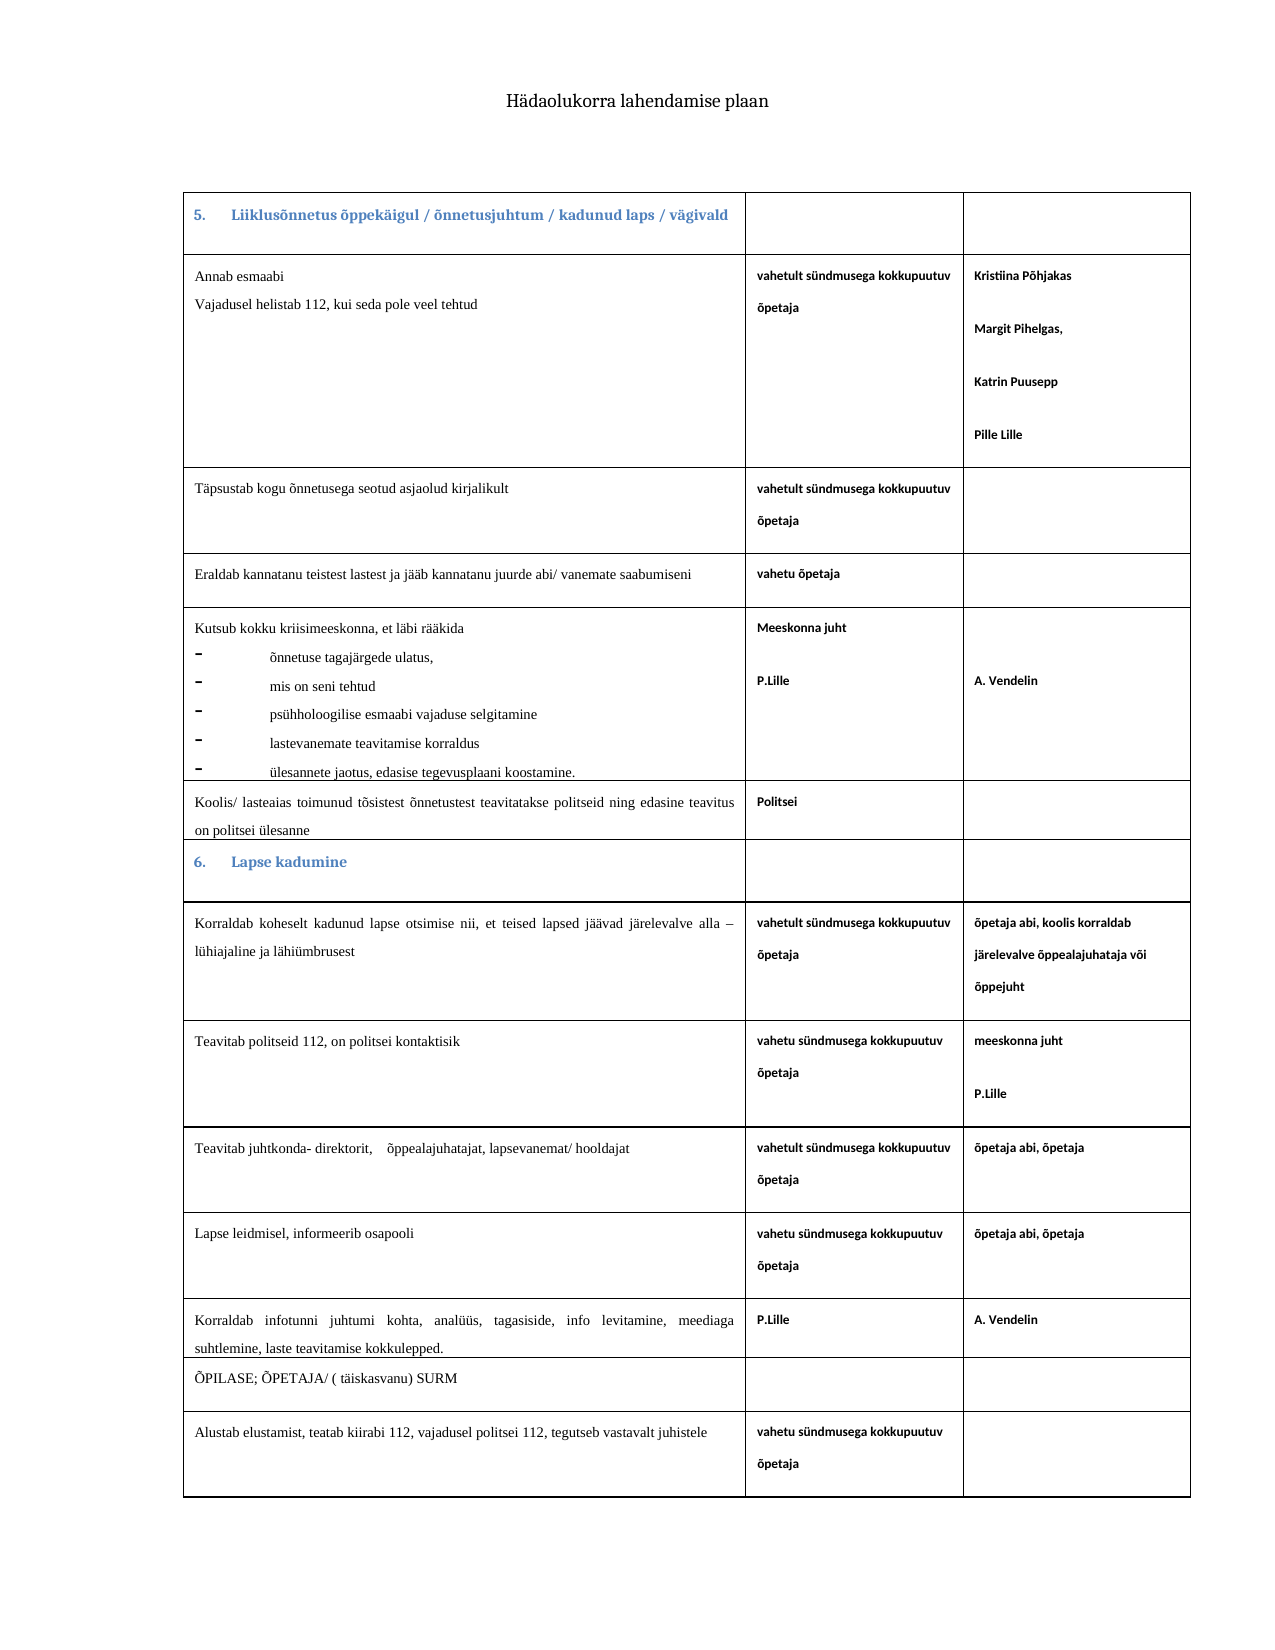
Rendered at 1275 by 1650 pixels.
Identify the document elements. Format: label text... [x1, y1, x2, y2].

table_cell Eraldab kannatanu teistest lastest ja jääb kannatanu juurde abi/ vanemate saabumiseni [184, 554, 745, 607]
table_cell vahetu sündmusega kokkupuutuv õpetaja [746, 1412, 963, 1496]
table_cell Teavitab juhtkonda- direktorit, õppealajuhatajat, lapsevanemat/ hooldajat [184, 1128, 745, 1212]
table_header [746, 193, 963, 254]
table_cell Koolis/ lasteaias toimunud tõsistest õnnetustest teavitatakse politseid ning edasine teavitus on politsei ülesanne [184, 781, 745, 839]
table_cell õpetaja abi, koolis korraldab järelevalve õppealajuhataja või õppejuht [964, 903, 1190, 1019]
table_header Liiklusõnnetus õppekäigul / õnnetusjuhtum / kadunud laps / vägivald [184, 193, 745, 254]
table_cell A. Vendelin [964, 608, 1190, 780]
table_cell [964, 840, 1190, 901]
table_cell Alustab elustamist, teatab kiirabi 112, vajadusel politsei 112, tegutseb vastavalt juhistele [184, 1412, 745, 1496]
table_cell vahetult sündmusega kokkupuutuv õpetaja [746, 468, 963, 553]
table_cell [746, 1358, 963, 1411]
table_cell vahetult sündmusega kokkupuutuv õpetaja [746, 255, 963, 467]
table_cell Politsei [746, 781, 963, 839]
table_cell vahetu sündmusega kokkupuutuv õpetaja [746, 1021, 963, 1126]
table_cell [964, 1412, 1190, 1496]
table_cell [964, 781, 1190, 839]
table_cell Meeskonna juht P.Lille [746, 608, 963, 780]
table_cell Teavitab politseid 112, on politsei kontaktisik [184, 1021, 745, 1126]
table_cell vahetult sündmusega kokkupuutuv õpetaja [746, 1128, 963, 1212]
table_cell Korraldab koheselt kadunud lapse otsimise nii, et teised lapsed jäävad järelevalve alla – lühiajaline ja lähiümbrusest [184, 903, 745, 1019]
table_cell Kristiina Põhjakas Margit Pihelgas, Katrin Puusepp Pille Lille [964, 255, 1190, 467]
table_cell [964, 554, 1190, 607]
table_cell vahetult sündmusega kokkupuutuv õpetaja [746, 903, 963, 1019]
table_header [964, 193, 1190, 254]
table_cell õpetaja abi, õpetaja [964, 1213, 1190, 1298]
table_cell meeskonna juht P.Lille [964, 1021, 1190, 1126]
table_cell P.Lille [746, 1299, 963, 1357]
table_cell Annab esmaabi Vajadusel helistab 112, kui seda pole veel tehtud [184, 255, 745, 467]
table_cell Kutsub kokku kriisimeeskonna, et läbi rääkida õnnetuse tagajärgede ulatus, mis on seni tehtud psühholoogilise esmaabi vajaduse selgitamine lastevanemate teavitamise korraldus ülesannete jaotus, edasise tegevusplaani koostamine. [184, 608, 745, 780]
table_cell [964, 468, 1190, 553]
table_cell Lapse kadumine [184, 840, 745, 901]
table_cell vahetu õpetaja [746, 554, 963, 607]
table_cell Täpsustab kogu õnnetusega seotud asjaolud kirjalikult [184, 468, 745, 553]
table_cell [746, 840, 963, 901]
table_cell [964, 1358, 1190, 1411]
table_cell A. Vendelin [964, 1299, 1190, 1357]
table_cell õpetaja abi, õpetaja [964, 1128, 1190, 1212]
table_cell vahetu sündmusega kokkupuutuv õpetaja [746, 1213, 963, 1298]
table_cell ÕPILASE; ÕPETAJA/ ( täiskasvanu) SURM [184, 1358, 745, 1411]
table_cell Lapse leidmisel, informeerib osapooli [184, 1213, 745, 1298]
table_cell Korraldab infotunni juhtumi kohta, analüüs, tagasiside, info levitamine, meediaga suhtlemine, laste teavitamise kokkulepped. [184, 1299, 745, 1357]
